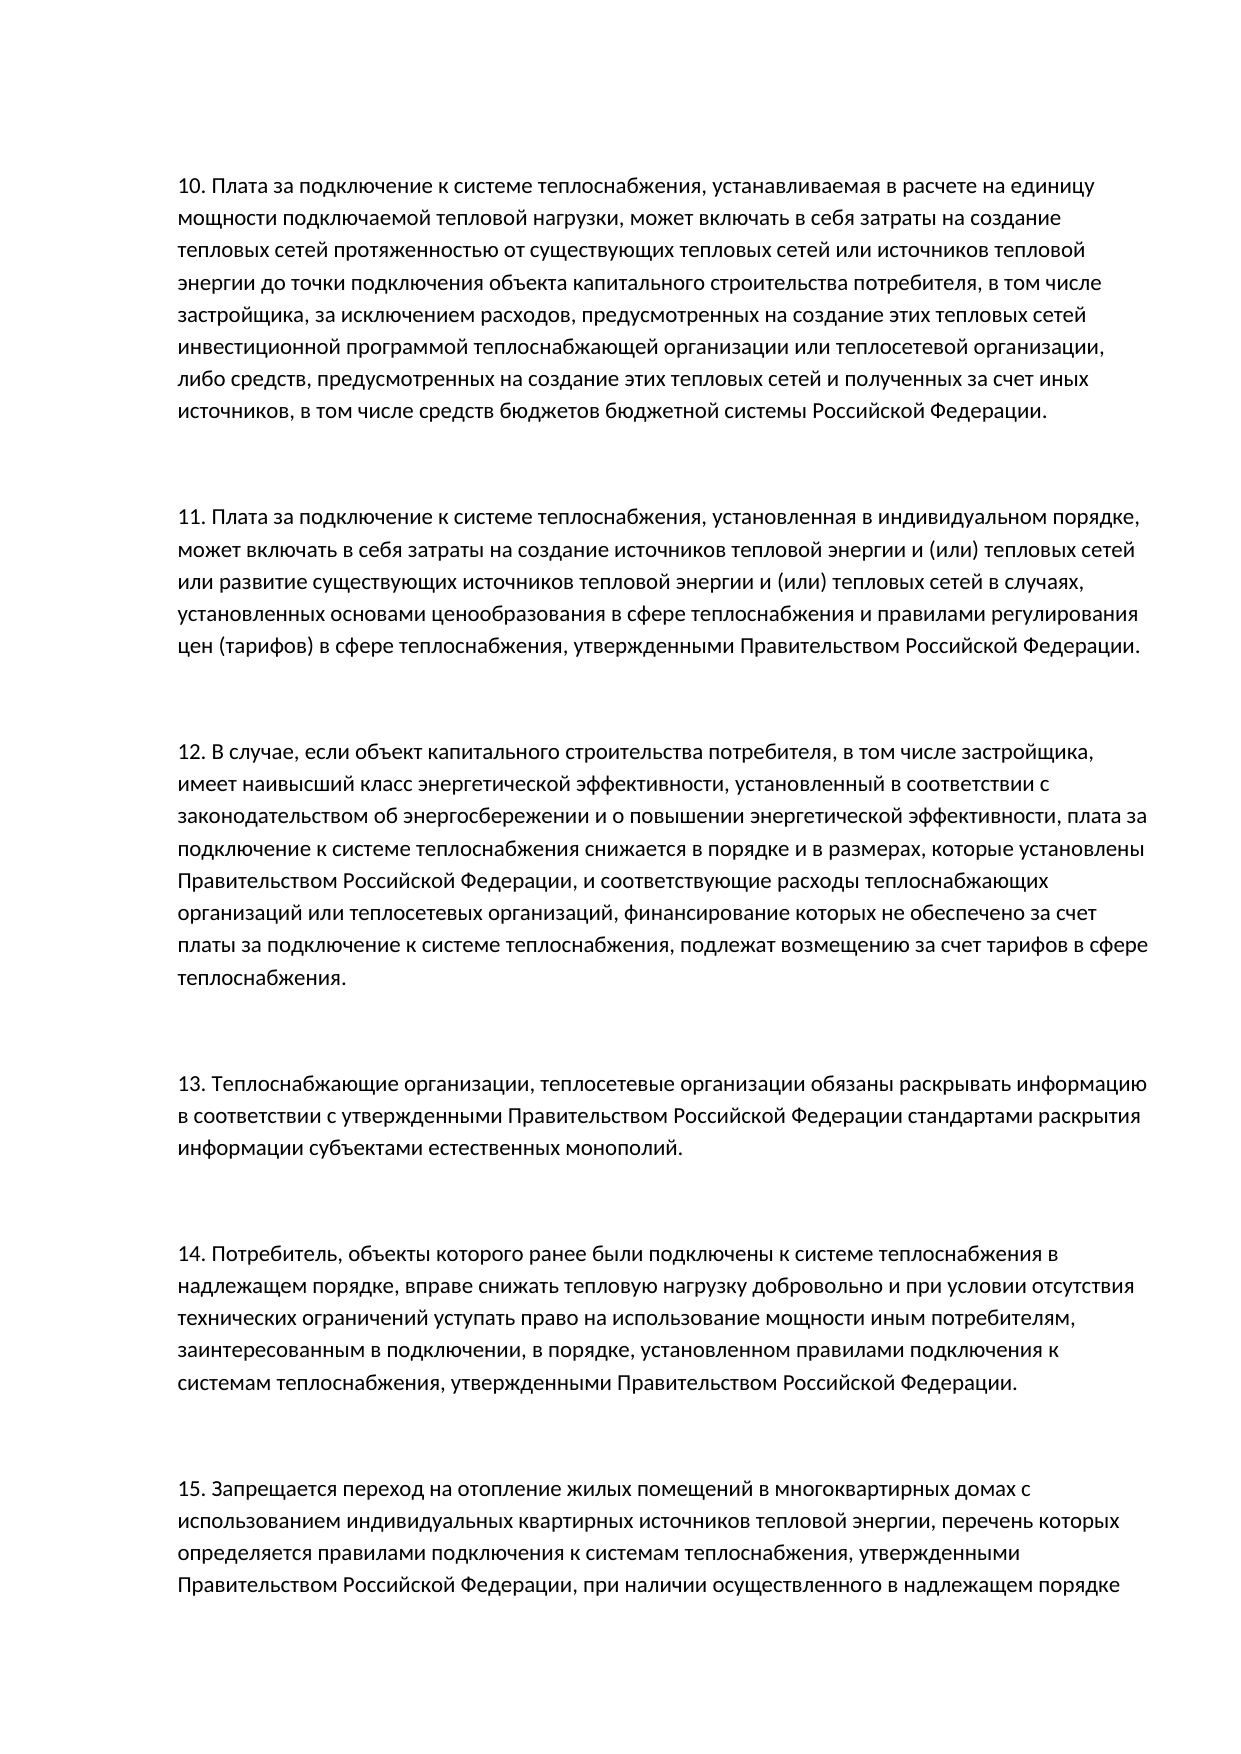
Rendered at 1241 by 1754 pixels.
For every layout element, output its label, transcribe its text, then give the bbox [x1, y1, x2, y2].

text 13. Теплоснабжающие организации, теплосетевые организации обязаны раскрывать информацию в соответствии с утвержденными Правительством Российской Федерации стандартами раскрытия информации субъектами естественных монополий. [177, 1069, 1152, 1161]
text 10. Плата за подключение к системе теплоснабжения, устанавливаемая в расчете на единицу мощности подключаемой тепловой нагрузки, может включать в себя затраты на создание тепловых сетей протяженностью от существующих тепловых сетей или источников тепловой энергии до точки подключения объекта капитального строительства потребителя, в том числе застройщика, за исключением расходов, предусмотренных на создание этих тепловых сетей инвестиционной программой теплоснабжающей организации или теплосетевой организации, либо средств, предусмотренных на создание этих тепловых сетей и полученных за счет иных источников, в том числе средств бюджетов бюджетной системы Российской Федерации. [177, 171, 1152, 424]
text 12. В случае, если объект капитального строительства потребителя, в том числе застройщика, имеет наивысший класс энергетической эффективности, установленный в соответствии с законодательством об энергосбережении и о повышении энергетической эффективности, плата за подключение к системе теплоснабжения снижается в порядке и в размерах, которые установлены Правительством Российской Федерации, и соответствующие расходы теплоснабжающих организаций или теплосетевых организаций, финансирование которых не обеспечено за счет платы за подключение к системе теплоснабжения, подлежат возмещению за счет тарифов в сфере теплоснабжения. [177, 737, 1152, 991]
text 14. Потребитель, объекты которого ранее были подключены к системе теплоснабжения в надлежащем порядке, вправе снижать тепловую нагрузку добровольно и при условии отсутствия технических ограничений уступать право на использование мощности иным потребителям, заинтересованным в подключении, в порядке, установленном правилами подключения к системам теплоснабжения, утвержденными Правительством Российской Федерации. [177, 1239, 1152, 1396]
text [177, 1474, 1152, 1598]
text 11. Плата за подключение к системе теплоснабжения, установленная в индивидуальном порядке, может включать в себя затраты на создание источников тепловой энергии и (или) тепловых сетей или развитие существующих источников тепловой энергии и (или) тепловых сетей в случаях, установленных основами ценообразования в сфере теплоснабжения и правилами регулирования цен (тарифов) в сфере теплоснабжения, утвержденными Правительством Российской Федерации. [177, 502, 1152, 659]
